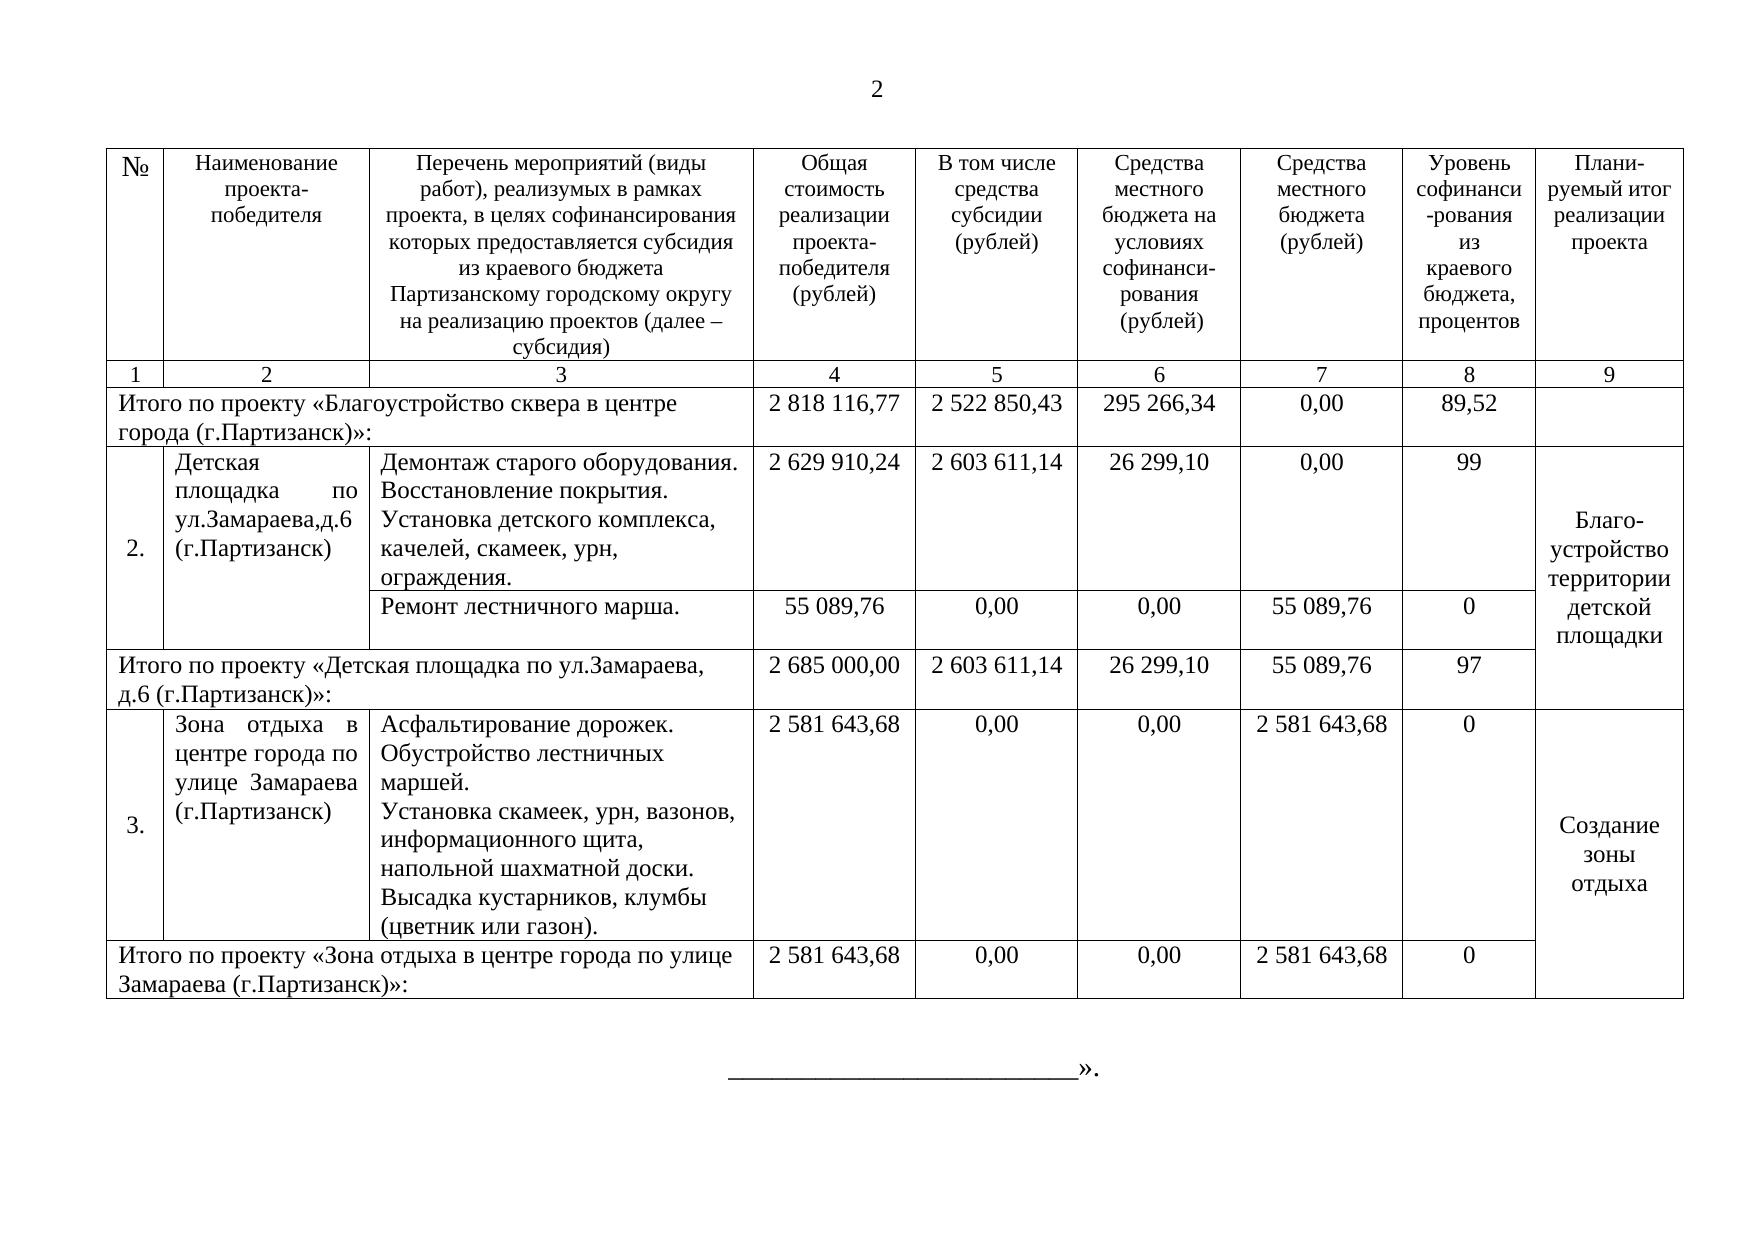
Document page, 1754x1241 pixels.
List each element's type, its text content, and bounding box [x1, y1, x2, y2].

table_cell 5 [916, 361, 1077, 387]
table_cell 0,00 [916, 710, 1077, 939]
table_header Средства местного бюджета (рублей) [1241, 149, 1402, 359]
table_cell 0,00 [1078, 941, 1240, 998]
table_cell Итого по проекту «Благоустройство сквера в центре города (г.Партизанск)»: [107, 388, 753, 446]
table_cell Демонтаж старого оборудования. Восстановление покрытия. Установка детского комплекса, качелей, скамеек, урн, ограждения. [370, 447, 753, 590]
table_header Средства местного бюджета на условиях софинанси-рования (рублей) [1078, 149, 1240, 359]
table_cell 2 522 850,43 [916, 388, 1077, 446]
table_cell 2 629 910,24 [754, 447, 915, 590]
table_cell 1 [107, 361, 163, 387]
table_cell Благо-устройство территории детской площадки [1536, 447, 1683, 708]
table_header В том числе средства субсидии (рублей) [916, 149, 1077, 359]
table_cell 26 299,10 [1078, 447, 1240, 590]
table_cell 55 089,76 [1241, 591, 1402, 649]
table_cell 8 [1403, 361, 1535, 387]
table_header Плани-руемый итог реализации проекта [1536, 149, 1683, 359]
table_cell 0 [1403, 710, 1535, 939]
table_cell 89,52 [1403, 388, 1535, 446]
table_header Уровень софинанси-рования из краевого бюджета, процентов [1403, 149, 1535, 359]
table_cell 55 089,76 [754, 591, 915, 649]
table_header Наименование проекта-победителя [164, 149, 369, 359]
table_cell 2 581 643,68 [754, 941, 915, 998]
table_cell Зона отдыха в центре города по улице Замараева (г.Партизанск) [164, 710, 369, 939]
table_cell 2 [164, 361, 369, 387]
table_cell 2. [107, 447, 163, 649]
table_cell 7 [1241, 361, 1402, 387]
table_cell 97 [1403, 650, 1535, 708]
table_cell 0 [1403, 941, 1535, 998]
table_cell 0,00 [916, 941, 1077, 998]
table_cell 55 089,76 [1241, 650, 1402, 708]
table_cell 2 603 611,14 [916, 447, 1077, 590]
table_cell 0,00 [1078, 591, 1240, 649]
table_cell Детская площадка по ул.Замараева,д.6 (г.Партизанск) [164, 447, 369, 649]
table_cell Ремонт лестничного марша. [370, 591, 753, 649]
table_cell 2 581 643,68 [754, 710, 915, 939]
table_cell 0 [1403, 591, 1535, 649]
table_cell Итого по проекту «Зона отдыха в центре города по улице Замараева (г.Партизанск)»: [107, 941, 753, 998]
table_cell 0,00 [1241, 447, 1402, 590]
table_cell 4 [754, 361, 915, 387]
table_cell 99 [1403, 447, 1535, 590]
table_cell Асфальтирование дорожек. Обустройство лестничных маршей. Установка скамеек, урн, вазонов, информационного щита, напольной шахматной доски. Высадка кустарников, клумбы (цветник или газон). [370, 710, 753, 939]
table_cell 2 581 643,68 [1241, 941, 1402, 998]
table_cell 3 [370, 361, 753, 387]
table_header № [107, 149, 163, 359]
table_cell 295 266,34 [1078, 388, 1240, 446]
table_cell 26 299,10 [1078, 650, 1240, 708]
table_cell 0,00 [1241, 388, 1402, 446]
table_cell 2 685 000,00 [754, 650, 915, 708]
text ________________________». [118, 1049, 1636, 1083]
table_cell 2 603 611,14 [916, 650, 1077, 708]
table_cell 3. [107, 710, 163, 939]
table_header Перечень мероприятий (виды работ), реализумых в рамках проекта, в целях софинансирования которых предоставляется субсидия из краевого бюджета Партизанскому городскому округу на реализацию проектов (далее – субсидия) [370, 149, 753, 359]
table_cell 2 818 116,77 [754, 388, 915, 446]
table_cell Итого по проекту «Детская площадка по ул.Замараева, д.6 (г.Партизанск)»: [107, 650, 753, 708]
table_cell 9 [1536, 361, 1683, 387]
table_header Общая стоимость реализации проекта-победителя (рублей) [754, 149, 915, 359]
table_cell 0,00 [916, 591, 1077, 649]
table_cell 6 [1078, 361, 1240, 387]
table_cell 0,00 [1078, 710, 1240, 939]
table_cell Создание зоны отдыха [1536, 710, 1683, 998]
table_cell 2 581 643,68 [1241, 710, 1402, 939]
